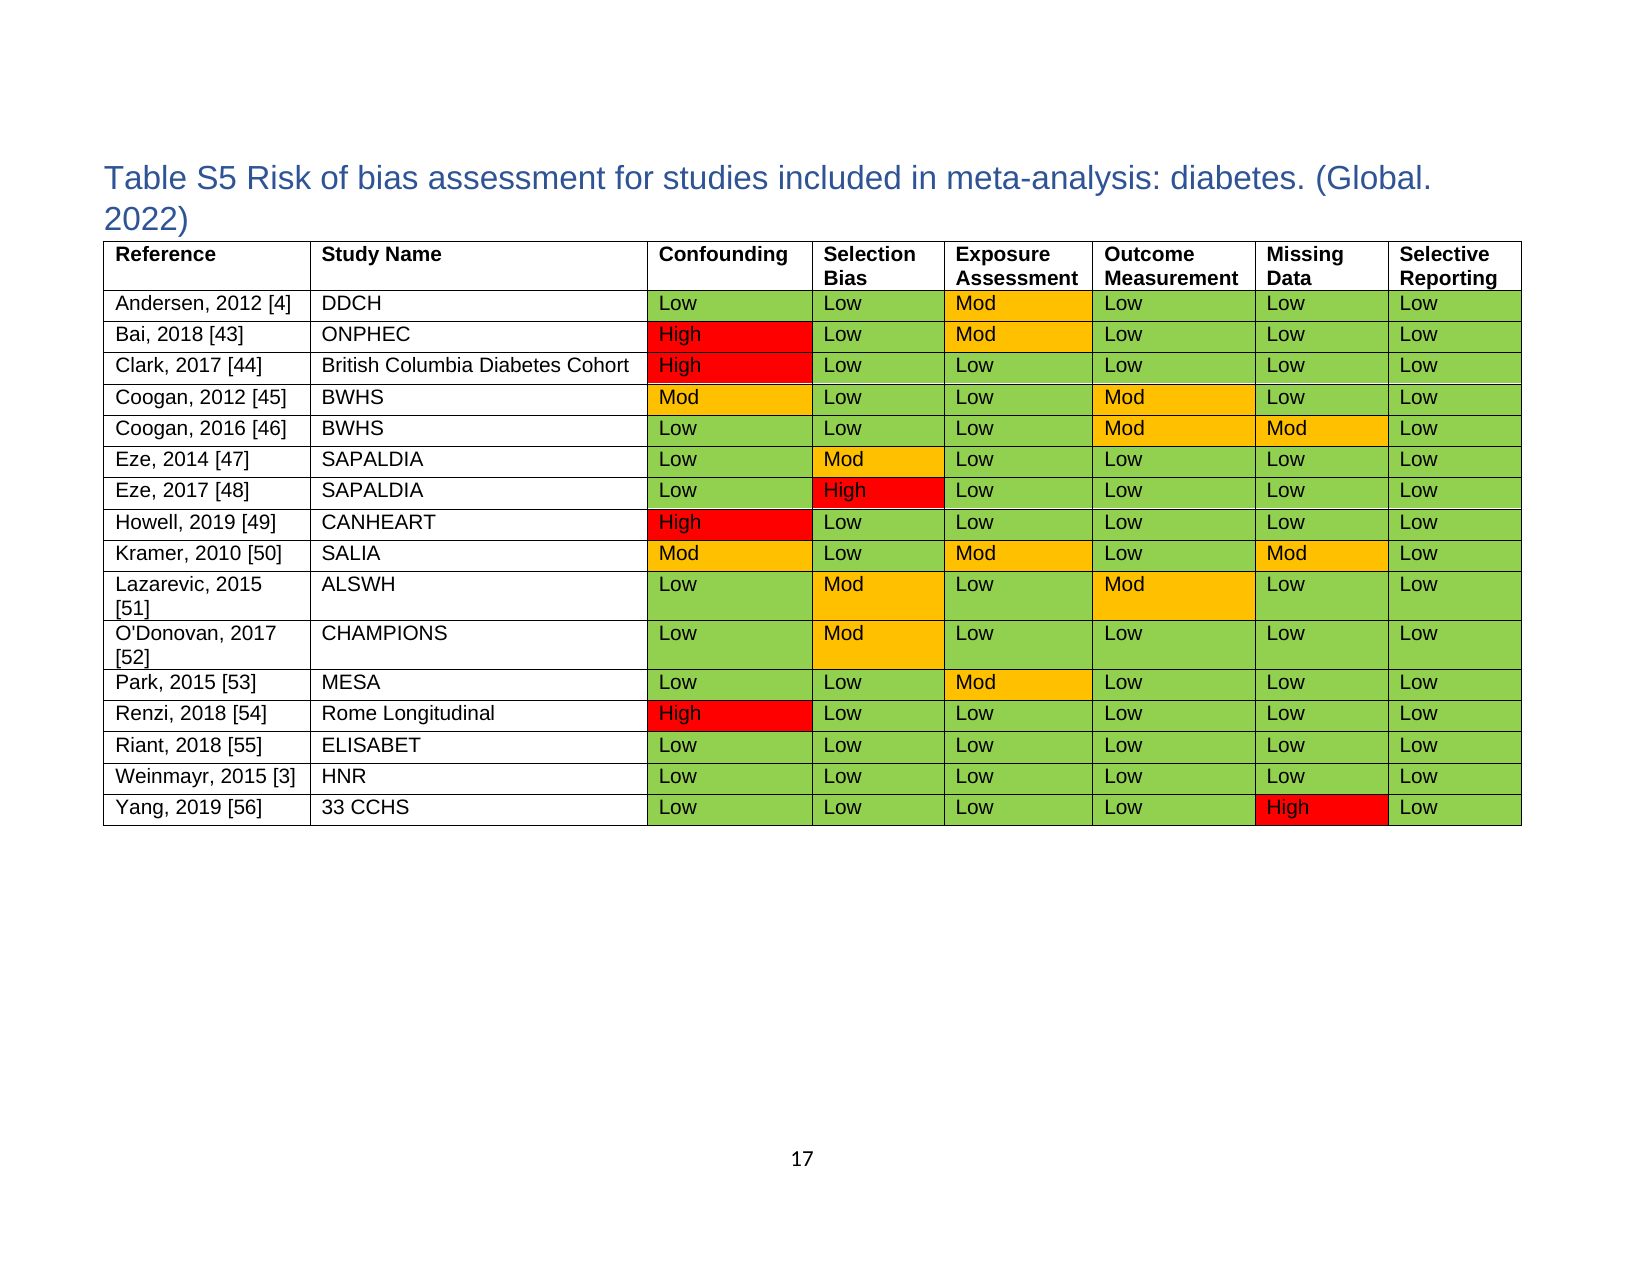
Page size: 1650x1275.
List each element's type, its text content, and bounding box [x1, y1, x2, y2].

table_cell Low [1093, 447, 1255, 477]
table_cell Clark, 2017 [44] [104, 353, 310, 383]
table_cell Low [648, 670, 812, 700]
table_cell Andersen, 2012 [4] [104, 291, 310, 321]
table_cell Low [813, 291, 944, 321]
table_cell Low [1389, 572, 1521, 620]
table_header Outcome Measurement [1093, 242, 1255, 290]
table_cell High [648, 701, 812, 731]
table_header Reference [104, 242, 310, 290]
table_cell O'Donovan, 2017 [52] [104, 621, 310, 669]
table_cell Mod [1256, 416, 1388, 446]
table_cell Low [1256, 447, 1388, 477]
table_cell Low [813, 353, 944, 383]
table_cell Low [1093, 291, 1255, 321]
table_cell Low [1256, 510, 1388, 540]
table_cell Low [648, 478, 812, 508]
table_cell Low [1093, 353, 1255, 383]
table_cell Low [1256, 385, 1388, 415]
table_cell Mod [945, 291, 1092, 321]
table_header Exposure Assessment [945, 242, 1092, 290]
table_cell Low [1093, 764, 1255, 794]
table_cell Rome Longitudinal [311, 701, 647, 731]
table_cell Low [648, 291, 812, 321]
table_cell High [1256, 795, 1388, 825]
table_cell Low [945, 732, 1092, 763]
table_cell Low [813, 795, 944, 825]
table_cell BWHS [311, 416, 647, 446]
table_cell Low [648, 621, 812, 669]
table_cell Low [1389, 795, 1521, 825]
table_cell Low [813, 764, 944, 794]
table_cell Mod [648, 385, 812, 415]
table_header Study Name [311, 242, 647, 290]
table_cell Mod [945, 670, 1092, 700]
table_cell Low [1389, 353, 1521, 383]
table_cell British Columbia Diabetes Cohort [311, 353, 647, 383]
table_cell Low [648, 732, 812, 763]
table_cell HNR [311, 764, 647, 794]
table_cell Yang, 2019 [56] [104, 795, 310, 825]
table_cell Low [813, 732, 944, 763]
table_cell Mod [945, 322, 1092, 352]
table_header Selection Bias [813, 242, 944, 290]
table_cell Low [1389, 447, 1521, 477]
table_cell Low [1093, 732, 1255, 763]
table_cell MESA [311, 670, 647, 700]
table_cell Low [1256, 478, 1388, 508]
table_cell Low [1389, 701, 1521, 731]
table_cell Low [1389, 478, 1521, 508]
table_cell Howell, 2019 [49] [104, 510, 310, 540]
table_cell Low [945, 572, 1092, 620]
table_cell Low [1256, 764, 1388, 794]
table_cell Low [1093, 621, 1255, 669]
table_cell Renzi, 2018 [54] [104, 701, 310, 731]
table_cell Low [648, 447, 812, 477]
table_cell Low [1256, 291, 1388, 321]
table_cell Low [1389, 670, 1521, 700]
table_cell Low [648, 416, 812, 446]
table_cell Low [945, 478, 1092, 508]
table_cell Coogan, 2012 [45] [104, 385, 310, 415]
table_cell Low [1256, 322, 1388, 352]
table_cell Low [1389, 416, 1521, 446]
subtitle Table S5 Risk of bias assessment for studies included in meta-analysis: diabetes. (Global. 2022) [103, 158, 1500, 238]
table_cell SAPALDIA [311, 478, 647, 508]
table_header Missing Data [1256, 242, 1388, 290]
table_cell Coogan, 2016 [46] [104, 416, 310, 446]
table_cell Lazarevic, 2015 [51] [104, 572, 310, 620]
table_cell Low [813, 670, 944, 700]
table_cell Low [813, 322, 944, 352]
table_cell Low [813, 541, 944, 571]
table_cell Low [648, 572, 812, 620]
table_cell SAPALDIA [311, 447, 647, 477]
table_cell Low [813, 416, 944, 446]
table_cell Low [945, 447, 1092, 477]
table_header Selective Reporting [1389, 242, 1521, 290]
table_cell High [813, 478, 944, 508]
table_cell Low [1256, 572, 1388, 620]
table_cell Low [1389, 510, 1521, 540]
table_cell Weinmayr, 2015 [3] [104, 764, 310, 794]
table_cell CHAMPIONS [311, 621, 647, 669]
table_cell Low [945, 621, 1092, 669]
table_cell Low [945, 385, 1092, 415]
table_cell Eze, 2014 [47] [104, 447, 310, 477]
table_cell Low [945, 510, 1092, 540]
table_cell Low [1093, 541, 1255, 571]
table_cell Mod [1093, 572, 1255, 620]
table_cell Riant, 2018 [55] [104, 732, 310, 763]
table_cell Low [1256, 353, 1388, 383]
table_cell Low [648, 795, 812, 825]
table_cell Low [945, 416, 1092, 446]
table_cell Low [1256, 621, 1388, 669]
table_cell Low [945, 764, 1092, 794]
table_cell SALIA [311, 541, 647, 571]
table_cell Mod [1093, 416, 1255, 446]
table_cell Low [945, 701, 1092, 731]
table_cell Mod [813, 447, 944, 477]
table_cell Eze, 2017 [48] [104, 478, 310, 508]
table_cell Mod [648, 541, 812, 571]
table_cell High [648, 510, 812, 540]
table_cell Low [1389, 621, 1521, 669]
table_cell Low [1093, 701, 1255, 731]
table_cell BWHS [311, 385, 647, 415]
table_cell Low [813, 510, 944, 540]
table_cell Low [1093, 795, 1255, 825]
table_cell 33 CCHS [311, 795, 647, 825]
table_cell ELISABET [311, 732, 647, 763]
table_cell High [648, 353, 812, 383]
table_cell Low [1256, 670, 1388, 700]
table_cell Park, 2015 [53] [104, 670, 310, 700]
table_cell Low [945, 353, 1092, 383]
table_cell ALSWH [311, 572, 647, 620]
table_cell Low [1256, 732, 1388, 763]
table_cell ONPHEC [311, 322, 647, 352]
table_cell Low [813, 701, 944, 731]
table_cell Bai, 2018 [43] [104, 322, 310, 352]
table_cell Low [1389, 322, 1521, 352]
table_cell Mod [813, 621, 944, 669]
table_cell Low [1093, 670, 1255, 700]
table_cell Low [1389, 764, 1521, 794]
table_cell Low [1389, 541, 1521, 571]
table_cell Kramer, 2010 [50] [104, 541, 310, 571]
table_cell Mod [1256, 541, 1388, 571]
table_cell Low [1093, 478, 1255, 508]
table_cell Low [648, 764, 812, 794]
table_cell High [648, 322, 812, 352]
table_cell CANHEART [311, 510, 647, 540]
table_cell Low [1256, 701, 1388, 731]
table_cell Mod [1093, 385, 1255, 415]
table_cell Low [1389, 291, 1521, 321]
table_cell Low [1389, 732, 1521, 763]
table_cell Low [813, 385, 944, 415]
table_cell Low [1389, 385, 1521, 415]
table_header Confounding [648, 242, 812, 290]
table_cell Low [1093, 510, 1255, 540]
table_cell Low [1093, 322, 1255, 352]
table_cell Low [945, 795, 1092, 825]
table_cell DDCH [311, 291, 647, 321]
table_cell Mod [813, 572, 944, 620]
table_cell Mod [945, 541, 1092, 571]
